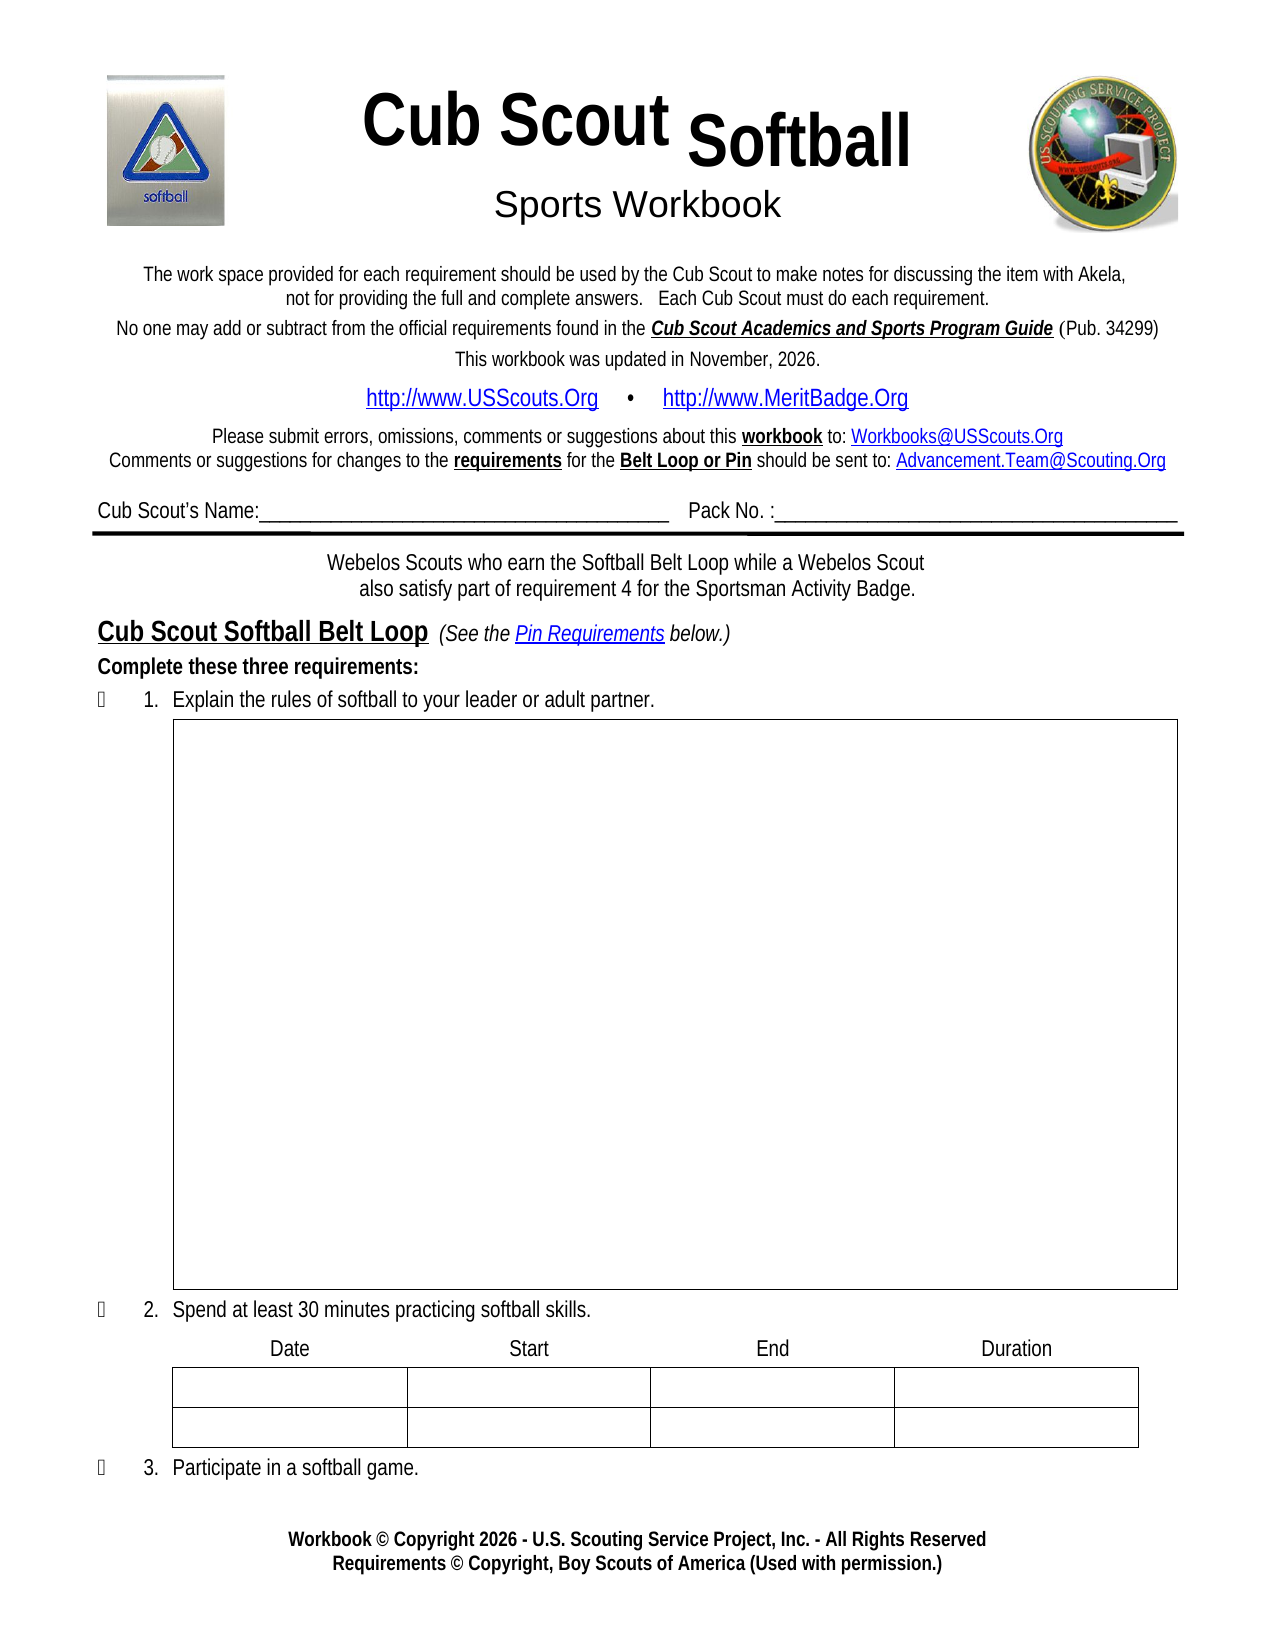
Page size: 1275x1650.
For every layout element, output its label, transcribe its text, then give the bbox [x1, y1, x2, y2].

table_cell [408, 1368, 650, 1407]
text Cub Scout’s Name: Pack No. : [97, 497, 1177, 523]
picture [1027, 75, 1179, 233]
table_cell [895, 1408, 1138, 1447]
table_cell [895, 1368, 1138, 1407]
text Comments or suggestions for changes to the requirements for the Belt Loop or Pin should be sent to: Advancement.Team@Scouting.Org [97, 448, 1177, 472]
table_header Duration [895, 1329, 1139, 1367]
table_header End [651, 1329, 895, 1367]
text Complete these three requirements: [97, 653, 1177, 680]
table_header [174, 720, 1177, 1288]
text 2. Spend at least 30 minutes practicing softball skills. [97, 1296, 1177, 1322]
text Please submit errors, omissions, comments or suggestions about this workbook to: Workbooks@USScouts.Org [97, 424, 1177, 448]
picture [96, 75, 234, 226]
table_cell [651, 1408, 894, 1447]
text http://www.USScouts.Org • http://www.MeritBadge.Org [97, 383, 1177, 412]
subtitle Cub Scout Softball Belt Loop (See the Pin Requirements below.) [97, 614, 1177, 647]
table_cell [173, 1408, 407, 1447]
text Webelos Scouts who earn the Softball Belt Loop while a Webelos Scout also satisfy part of requirement 4 for the Sportsman Activity Badge. [79, 548, 1177, 601]
table_cell [173, 1368, 407, 1407]
table_cell [408, 1408, 650, 1447]
table_cell [651, 1368, 894, 1407]
text 1. Explain the rules of softball to your leader or adult partner. [97, 686, 1177, 712]
text 3. Participate in a softball game. [97, 1454, 1177, 1481]
table_header Date [173, 1329, 407, 1367]
table_header Start [407, 1329, 651, 1367]
